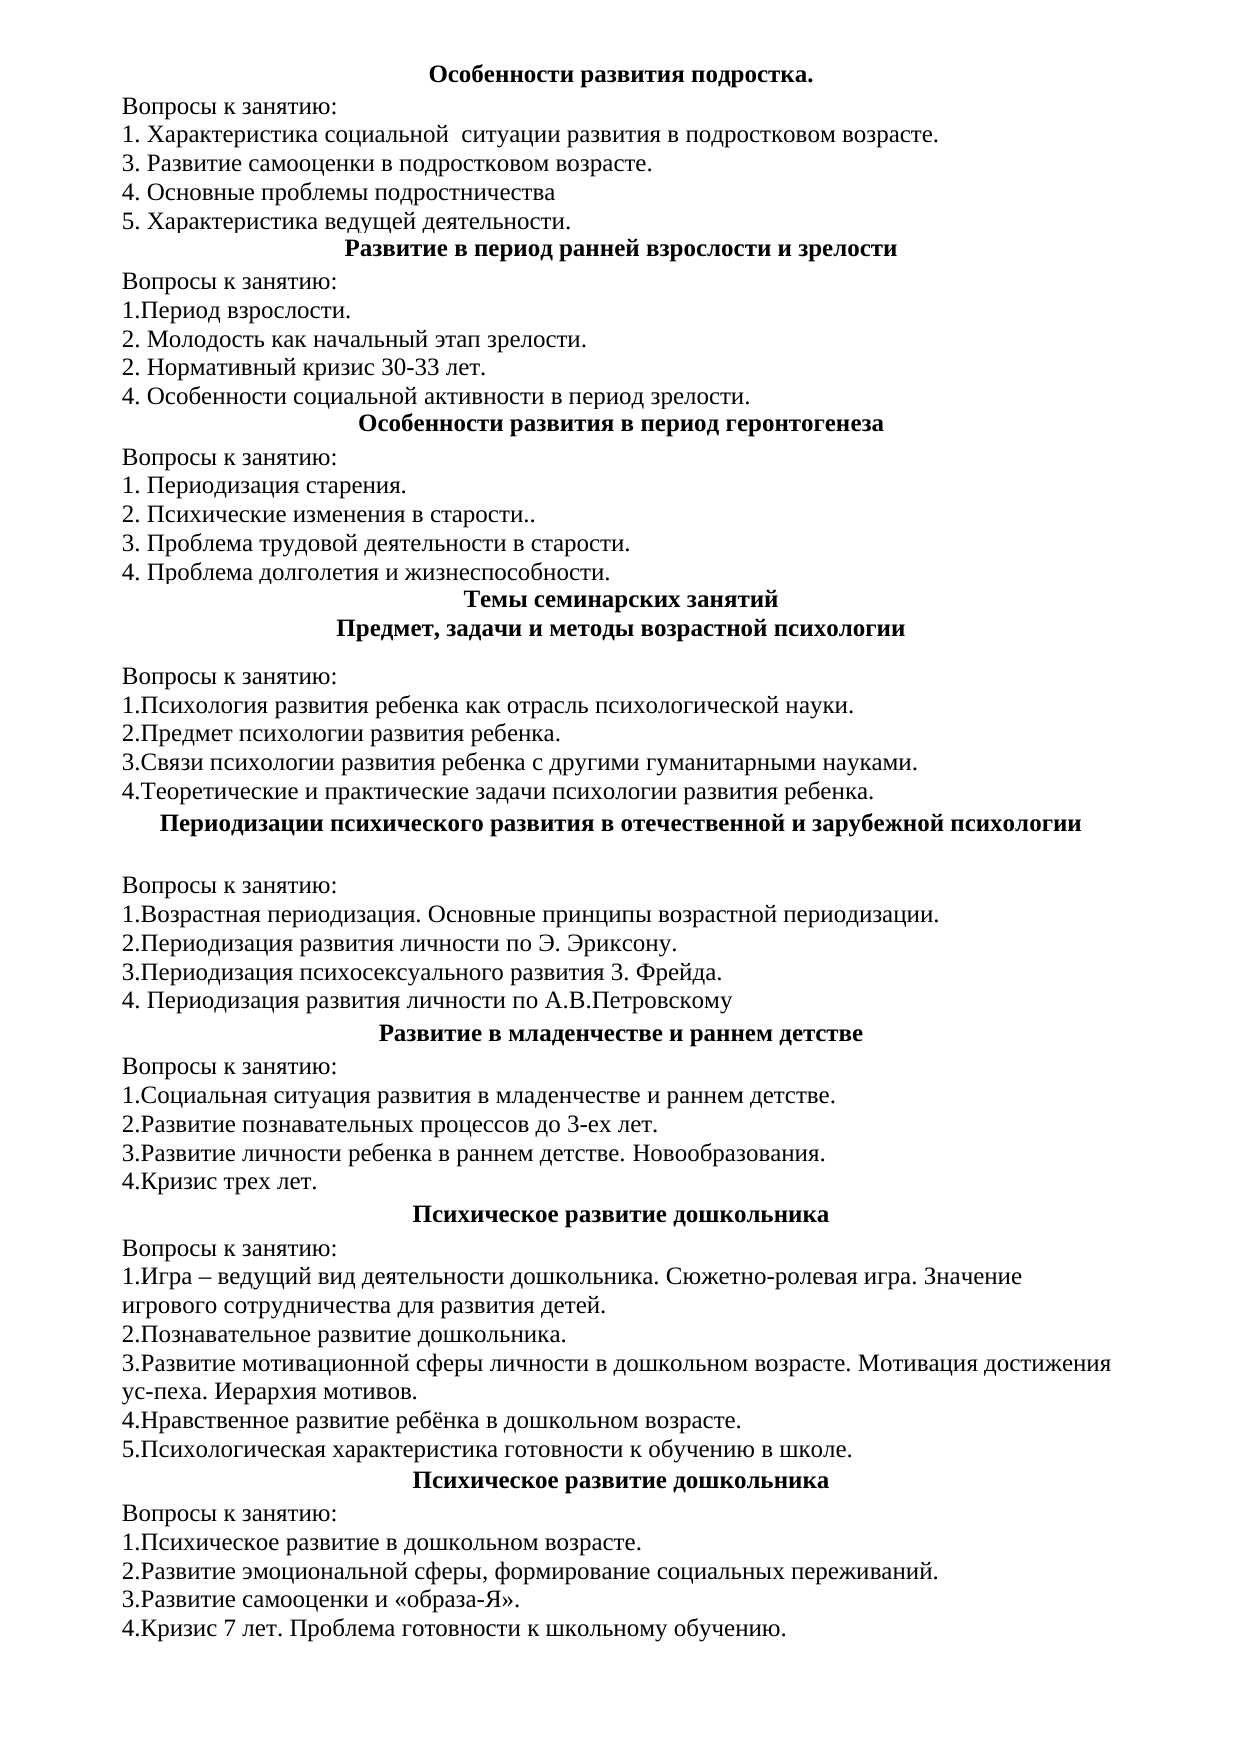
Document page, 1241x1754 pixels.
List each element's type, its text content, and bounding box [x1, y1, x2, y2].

table_cell Вопросы к занятию: 1.Период взрослости. 2. Молодость как начальный этап зрелости. 2. Нормативный кризис 30-33 лет. 4. Особенности социальной активности в период зрелости. [118, 266, 1124, 408]
table_cell Развитие в период ранней взрослости и зрелости [118, 233, 1124, 266]
table_cell Темы семинарских занятий [118, 584, 1124, 613]
table_cell Особенности развития в период геронтогенеза [118, 409, 1124, 442]
table_cell Вопросы к занятию: 1.Возрастная периодизация. Основные принципы возрастной периодизации. 2.Периодизация развития личности по Э. Эриксону. 3.Периодизация психосексуального развития 3. Фрейда. 4. Периодизация развития личности по А.В.Петровскому [118, 870, 1124, 1018]
table_cell Вопросы к занятию: 1.Психология развития ребенка как отрасль психологической науки. 2.Предмет психологии развития ребенка. 3.Связи психологии развития ребенка с другими гуманитарными науками. 4.Теоретические и практические задачи психологии развития ребенка. [118, 661, 1124, 808]
table_cell Вопросы к занятию: 1. Характеристика социальной ситуации развития в подростковом возрасте. 3. Развитие самооценки в подростковом возрасте. 4. Основные проблемы подростничества 5. Характеристика ведущей деятельности. [118, 91, 1124, 233]
table_cell Вопросы к занятию: 1.Игра – ведущий вид деятельности дошкольника. Сюжетно-ролевая игра. Значение игрового сотрудничества для развития детей. 2.Познавательное развитие дошкольника. 3.Развитие мотивационной сферы личности в дошкольном возрасте. Мотивация достижения ус-пеха. Иерархия мотивов. 4.Нравственное развитие ребёнка в дошкольном возрасте. 5.Психологическая характеристика готовности к обучению в школе. [118, 1233, 1124, 1465]
table_cell Предмет, задачи и методы возрастной психологии [118, 613, 1124, 661]
table_header Особенности развития подростка. [118, 59, 1124, 91]
table_cell Психическое развитие дошкольника [118, 1199, 1124, 1233]
table_cell Вопросы к занятию: 1.Социальная ситуация развития в младенчестве и раннем детстве. 2.Развитие познавательных процессов до 3-ех лет. 3.Развитие личности ребенка в раннем детстве. Новообразования. 4.Кризис трех лет. [118, 1051, 1124, 1199]
table_cell Вопросы к занятию: 1.Психическое развитие в дошкольном возрасте. 2.Развитие эмоциональной сферы, формирование социальных переживаний. 3.Развитие самооценки и «образа-Я». 4.Кризис 7 лет. Проблема готовности к школьному обучению. [118, 1498, 1124, 1646]
table_cell Развитие в младенчестве и раннем детстве [118, 1018, 1124, 1051]
table_cell Вопросы к занятию: 1. Периодизация старения. 2. Психические изменения в старости.. 3. Проблема трудовой деятельности в старости. 4. Проблема долголетия и жизнеспособности. [118, 442, 1124, 584]
table_cell Периодизации психического развития в отечественной и зарубежной психологии [118, 809, 1124, 870]
table_cell Психическое развитие дошкольника [118, 1465, 1124, 1498]
